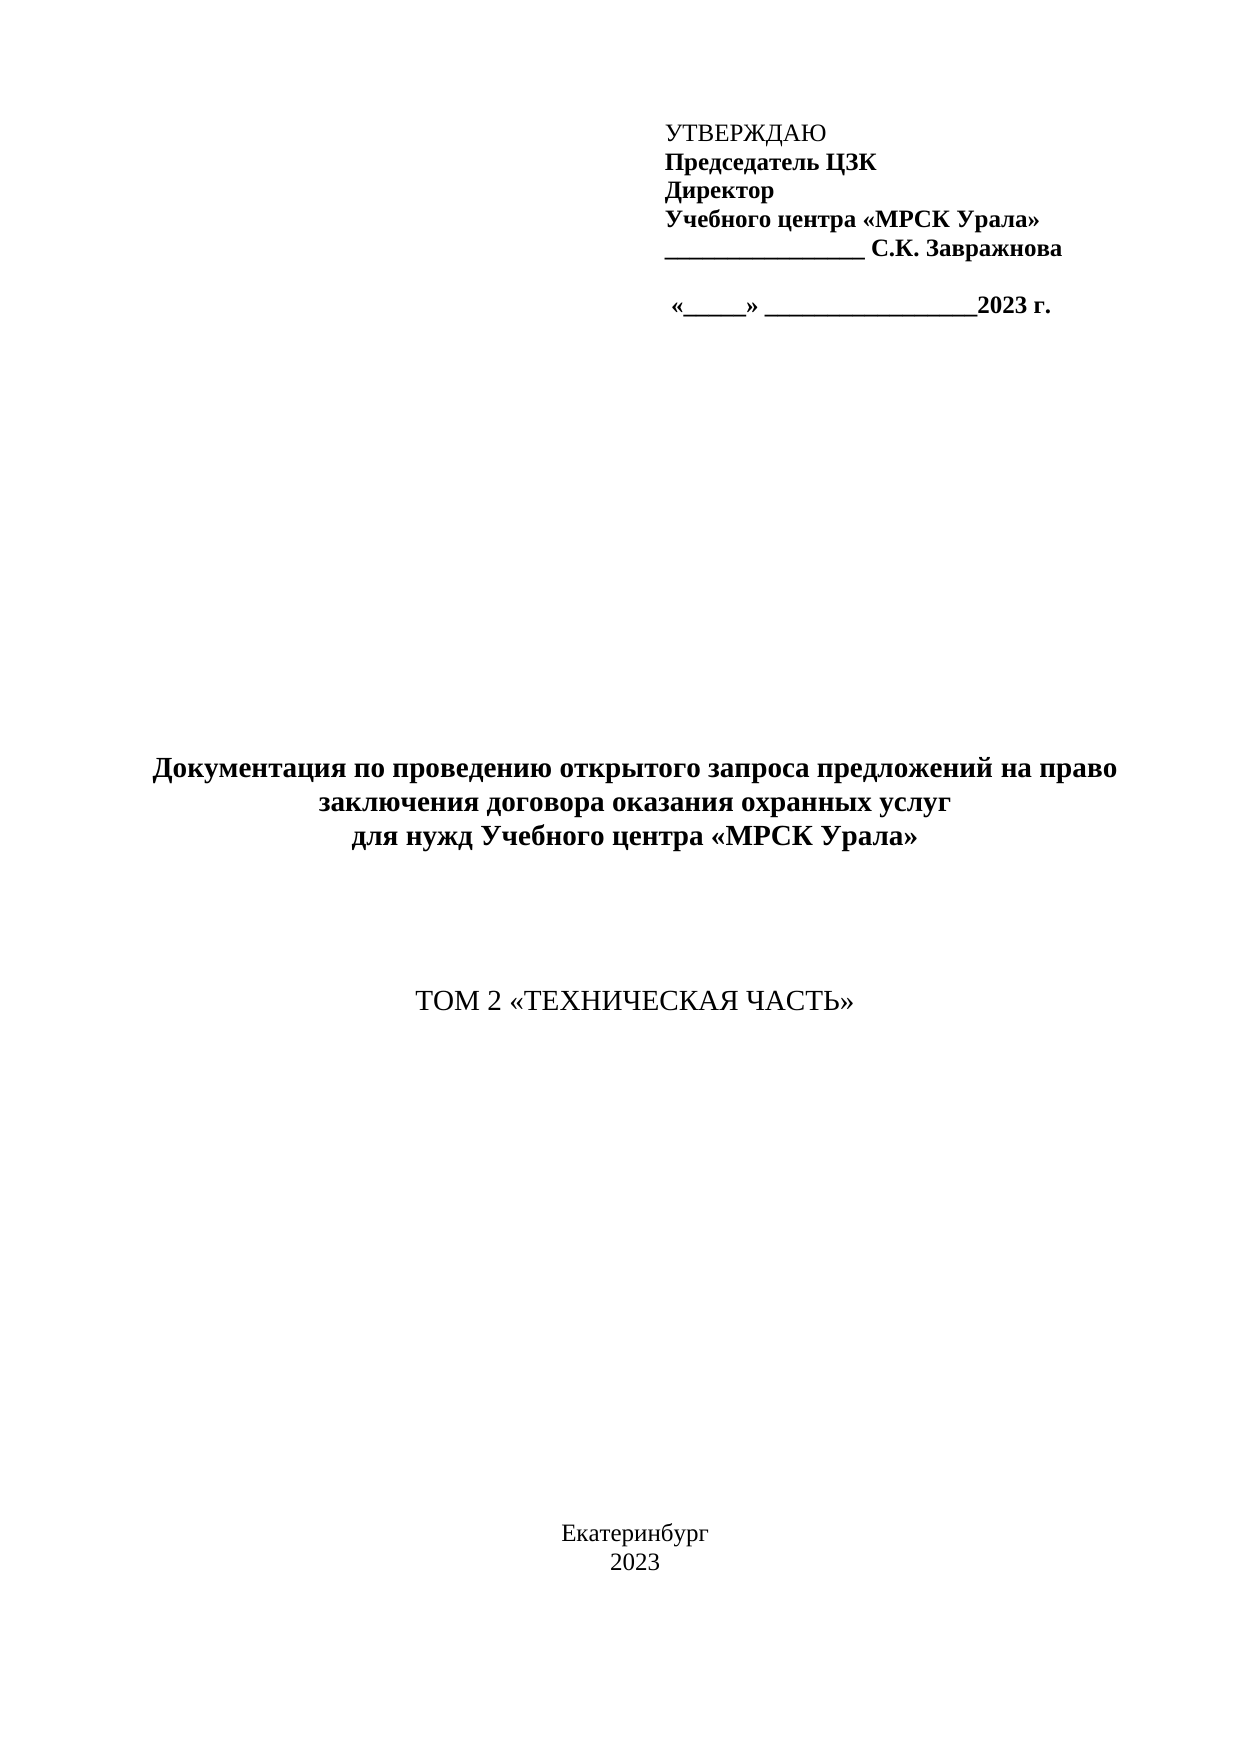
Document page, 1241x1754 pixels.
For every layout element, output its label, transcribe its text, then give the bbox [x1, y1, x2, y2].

text Том 2 «Техническая часть» [118, 983, 1152, 1017]
text «_____» _________________2023 г. [605, 291, 1167, 319]
text 2023 [118, 1547, 1152, 1576]
text ________________ С.К. Завражнова [605, 233, 1167, 262]
text для нужд Учебного центра «МРСК Урала» [118, 818, 1152, 851]
text УТВЕРЖДАЮ [605, 118, 1152, 147]
text Учебного центра «МРСК Урала» [605, 204, 1167, 233]
text Директор [605, 176, 1167, 204]
text Председатель ЦЗК [605, 147, 1167, 176]
text Екатеринбург [118, 1518, 1152, 1547]
text Документация по проведению открытого запроса предложений на право заключения договора оказания охранных услуг [118, 751, 1152, 818]
